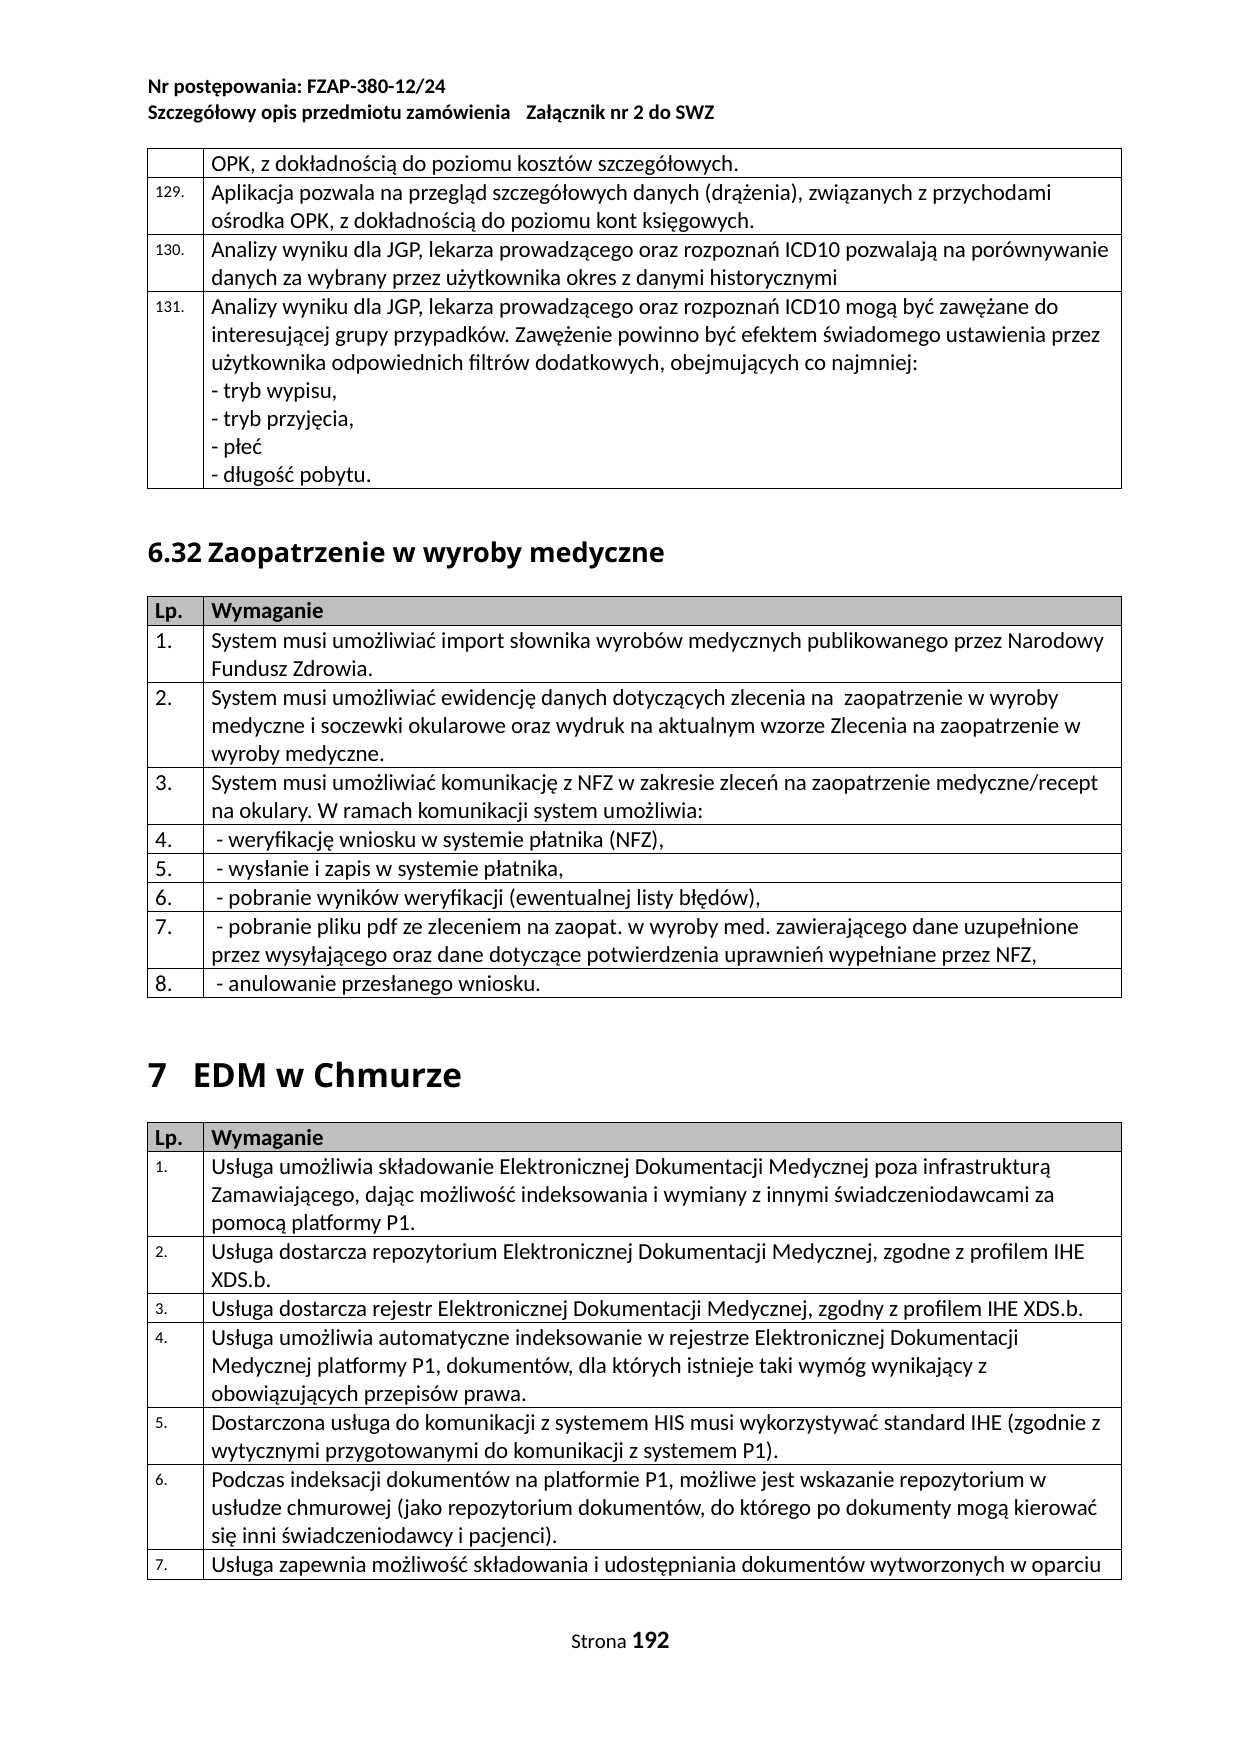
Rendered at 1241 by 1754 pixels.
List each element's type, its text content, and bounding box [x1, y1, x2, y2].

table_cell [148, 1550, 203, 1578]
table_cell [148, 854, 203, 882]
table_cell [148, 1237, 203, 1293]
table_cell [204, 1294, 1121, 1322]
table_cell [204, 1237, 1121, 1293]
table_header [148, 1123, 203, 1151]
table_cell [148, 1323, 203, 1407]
subtitle EDM w Chmurze [148, 1051, 1093, 1097]
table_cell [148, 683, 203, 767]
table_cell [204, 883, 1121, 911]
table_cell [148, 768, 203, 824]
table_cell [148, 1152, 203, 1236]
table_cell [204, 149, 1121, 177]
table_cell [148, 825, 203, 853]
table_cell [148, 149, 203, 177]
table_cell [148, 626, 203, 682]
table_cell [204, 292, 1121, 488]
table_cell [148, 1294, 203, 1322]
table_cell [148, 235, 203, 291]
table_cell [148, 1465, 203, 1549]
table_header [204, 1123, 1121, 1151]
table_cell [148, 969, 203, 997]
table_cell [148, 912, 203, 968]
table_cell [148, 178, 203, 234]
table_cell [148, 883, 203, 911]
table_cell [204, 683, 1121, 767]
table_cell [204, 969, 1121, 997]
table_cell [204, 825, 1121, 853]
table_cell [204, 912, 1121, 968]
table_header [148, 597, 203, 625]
subtitle Zaopatrzenie w wyroby medyczne [148, 534, 1093, 571]
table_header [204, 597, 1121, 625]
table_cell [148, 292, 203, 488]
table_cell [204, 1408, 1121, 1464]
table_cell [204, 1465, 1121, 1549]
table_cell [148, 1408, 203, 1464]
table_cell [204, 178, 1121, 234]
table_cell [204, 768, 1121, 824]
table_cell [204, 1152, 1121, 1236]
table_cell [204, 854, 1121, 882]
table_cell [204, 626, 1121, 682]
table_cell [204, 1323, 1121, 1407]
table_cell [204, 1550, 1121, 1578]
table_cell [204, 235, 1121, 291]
